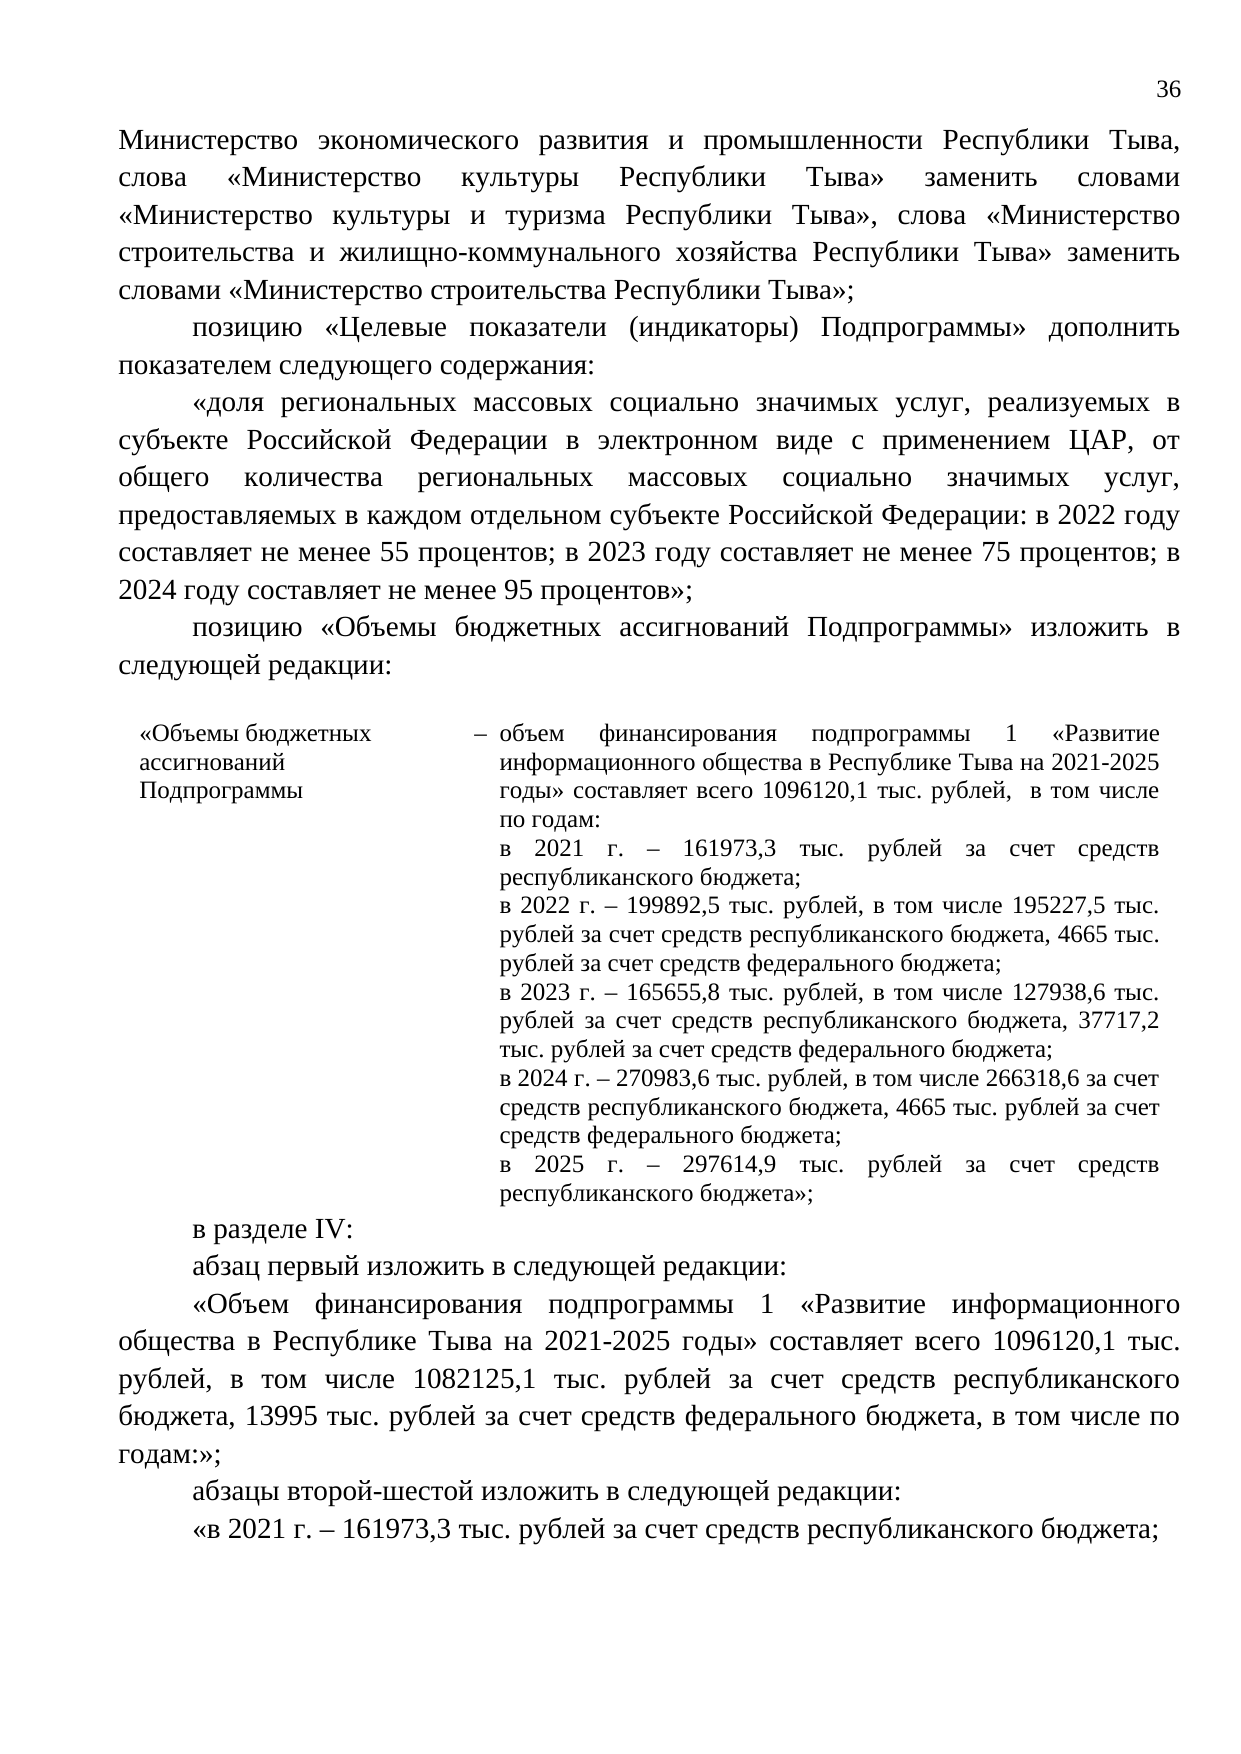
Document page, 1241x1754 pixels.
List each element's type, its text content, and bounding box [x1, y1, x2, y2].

table_header – [458, 718, 493, 1207]
text позицию «Объемы бюджетных ассигнований Подпрограммы» изложить в следующей редакции: [118, 606, 1181, 681]
text абзацы второй-шестой изложить в следующей редакции: [118, 1469, 1181, 1507]
text «в 2021 г. – 161973,3 тыс. рублей за счет средств республиканского бюджета; [118, 1507, 1181, 1544]
text позицию «Целевые показатели (индикаторы) Подпрограммы» дополнить показателем следующего содержания: [118, 306, 1181, 381]
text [118, 118, 1181, 306]
text абзац первый изложить в следующей редакции: [118, 1244, 1181, 1282]
table_header «Объемы бюджетных ассигнований Подпрограммы [133, 718, 457, 1207]
text в разделе IV: [118, 1207, 1181, 1244]
text «Объем финансирования подпрограммы 1 «Развитие информационного общества в Республике Тыва на 2021-2025 годы» составляет всего 1096120,1 тыс. рублей, в том числе 1082125,1 тыс. рублей за счет средств республиканского бюджета, 13995 тыс. рублей за счет средств федерального бюджета, в том числе по годам:»; [118, 1282, 1181, 1469]
text «доля региональных массовых социально значимых услуг, реализуемых в субъекте Российской Федерации в электронном виде ‎с применением ЦАР, от общего количества региональных массовых социально значимых услуг, предоставляемых в каждом отдельном субъекте Российской Федерации: в 2022 году составляет не менее 55 процентов; в 2023 году составляет не менее 75 процентов; в 2024 году составляет не менее 95 процентов»; [118, 381, 1181, 606]
table_header объем финансирования подпрограммы 1 «Развитие информационного общества в Республике Тыва на 2021-2025 годы» составляет всего 1096120,1 тыс. рублей, в том числе по годам: в 2021 г. – 161973,3 тыс. рублей за счет средств республиканского бюджета; в 2022 г. – 199892,5 тыс. рублей, в том числе 195227,5 тыс. рублей за счет средств республиканского бюджета, 4665 тыс. рублей за счет средств федерального бюджета; в 2023 г. – 165655,8 тыс. рублей, в том числе 127938,6 тыс. рублей за счет средств республиканского бюджета, 37717,2 тыс. рублей за счет средств федерального бюджета; в 2024 г. – 270983,6 тыс. рублей, в том числе 266318,6 за счет средств республиканского бюджета, 4665 тыс. рублей за счет средств федерального бюджета; в 2025 г. – 297614,9 тыс. рублей за счет средств республиканского бюджета»; [493, 718, 1167, 1207]
